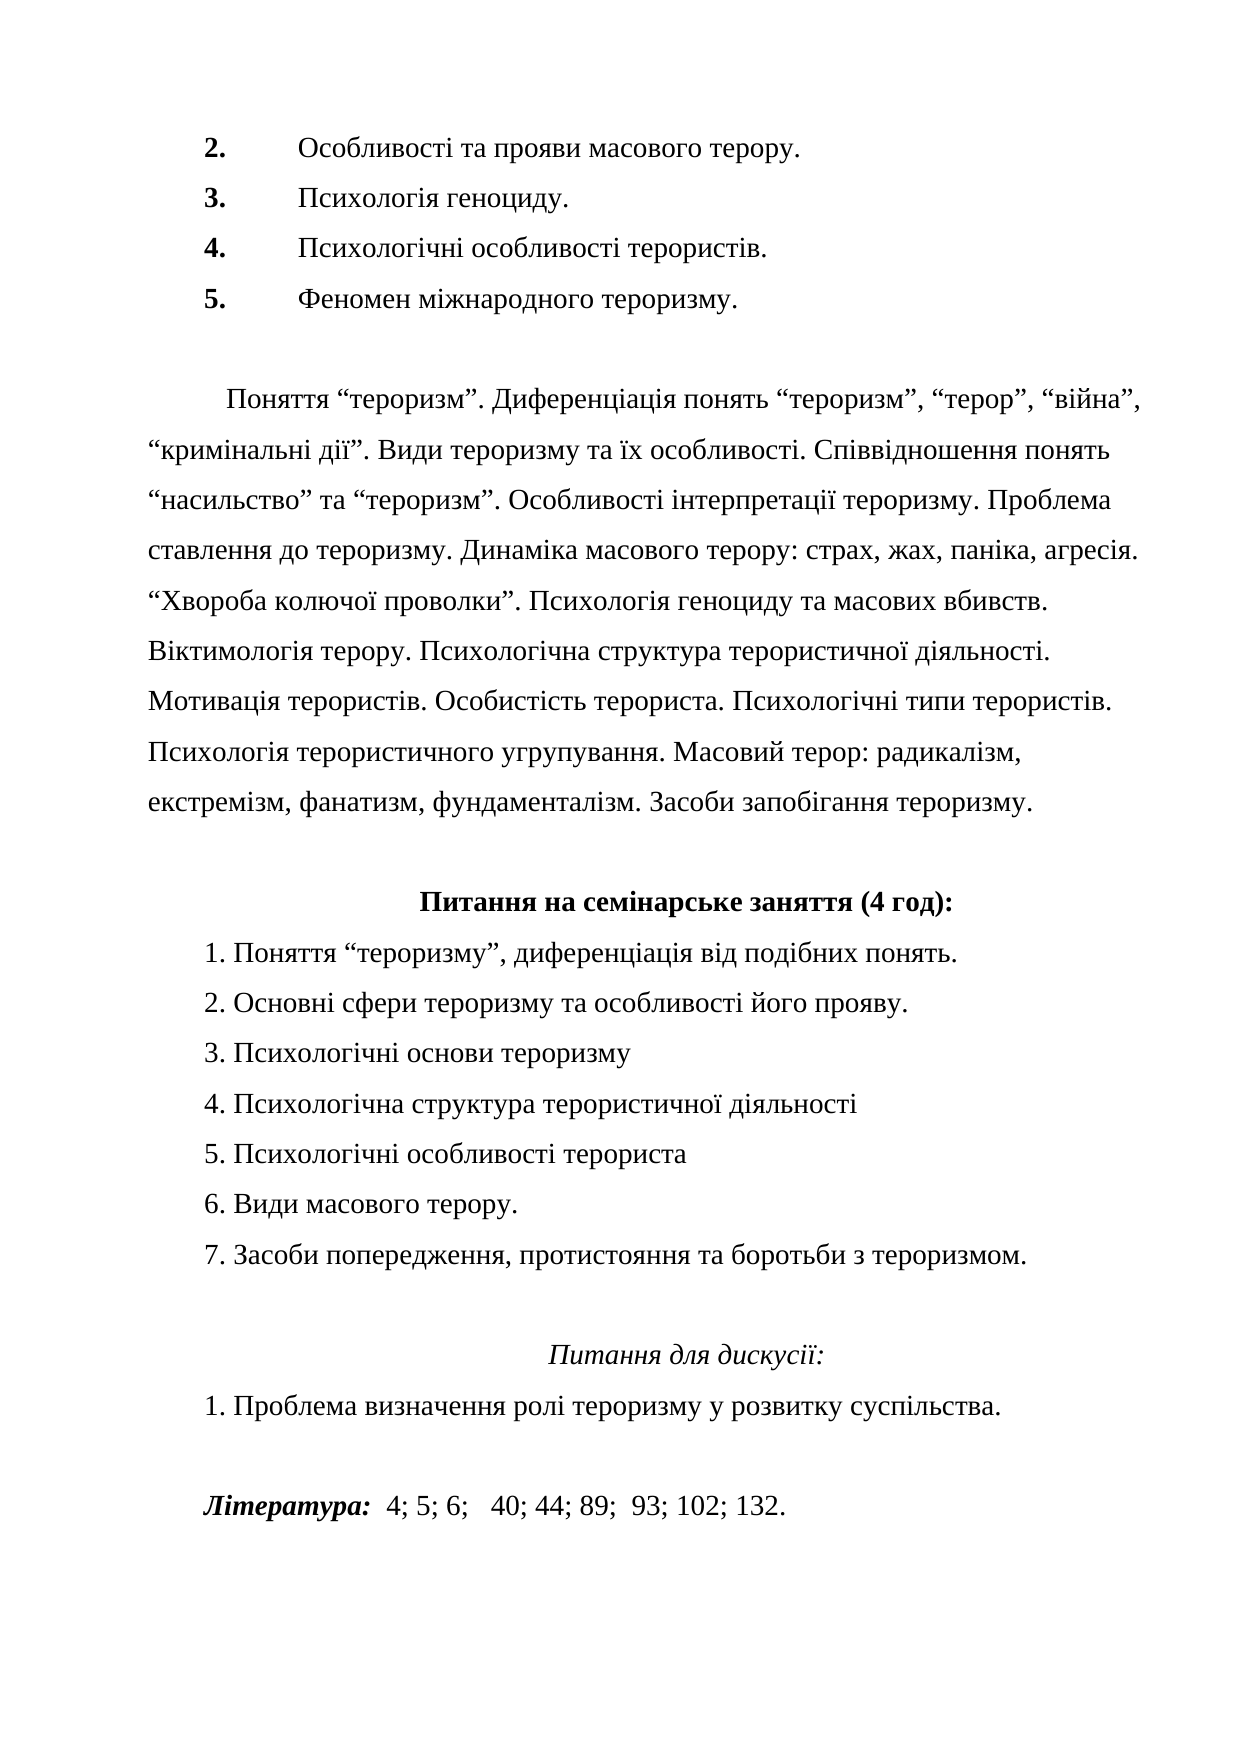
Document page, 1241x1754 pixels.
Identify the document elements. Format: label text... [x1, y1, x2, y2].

text 7. Засоби попередження, протистояння та боротьби з тероризмом. [148, 1237, 1169, 1270]
list Особливості та прояви масового терору. [148, 130, 1169, 163]
text Питання для дискусії: [148, 1337, 1169, 1371]
text Питання на семінарське заняття (4 год): [148, 884, 1169, 918]
list Психологія геноциду. [148, 180, 1169, 214]
text 6. Види масового терору. [148, 1186, 1169, 1220]
list Психологічні особливості терористів. [148, 231, 1169, 264]
text Поняття “тероризм”. Диференціація понять “тероризм”, “терор”, “війна”, “кримінальні дії”. Види тероризму та їх особливості. Співвідношення понять “насильство” та “тероризм”. Особливості інтерпретації тероризму. Проблема ставлення до тероризму. Динаміка масового терору: страх, жах, паніка, агресія. “Хвороба колючої проволки”. Психологія геноциду та масових вбивств. Віктимологія терору. Психологічна структура терористичної діяльності. Мотивація терористів. Особистість терориста. Психологічні типи терористів. Психологія терористичного угрупування. Масовий терор: радикалізм, екстремізм, фанатизм, фундаменталізм. Засоби запобігання тероризму. [148, 381, 1169, 817]
text 1. Поняття “тероризму”, диференціація від подібних понять. [148, 935, 1169, 968]
text 2. Основні сфери тероризму та особливості його прояву. [148, 985, 1169, 1019]
text Література: 4; 5; 6; 40; 44; 89; 93; 102; 132. [148, 1488, 1169, 1522]
text 1. Проблема визначення ролі тероризму у розвитку суспільства. [148, 1388, 1169, 1421]
text 4. Психологічна структура терористичної діяльності [148, 1086, 1169, 1119]
list Феномен міжнародного тероризму. [148, 281, 1169, 314]
text 3. Психологічні основи тероризму [148, 1036, 1169, 1069]
text 5. Психологічні особливості терориста [148, 1136, 1169, 1170]
